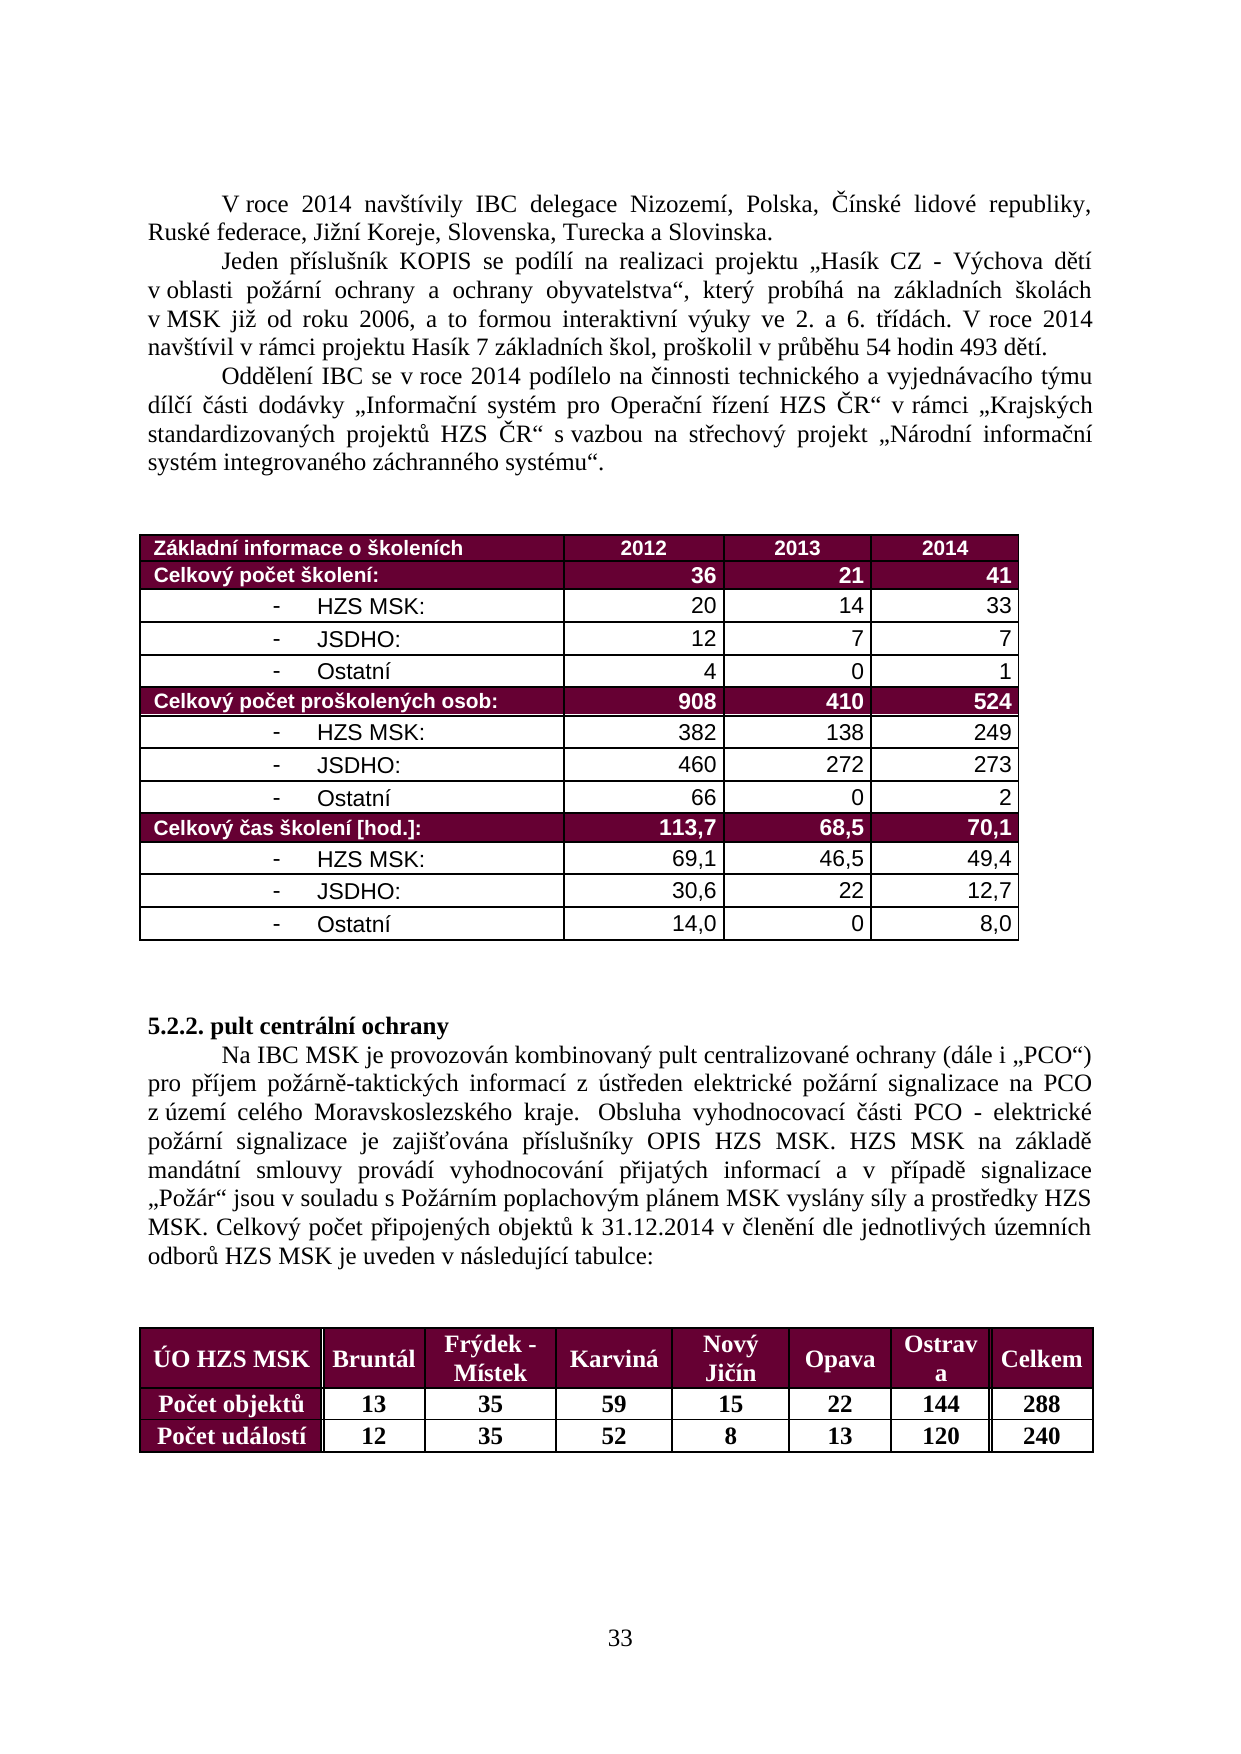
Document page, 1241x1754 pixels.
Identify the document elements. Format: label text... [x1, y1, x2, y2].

table_cell 273 [872, 749, 1018, 780]
table_cell - HZS MSK: [141, 717, 563, 747]
table_cell 35 [426, 1389, 555, 1419]
table_header Bruntál [325, 1329, 424, 1387]
table_cell 249 [872, 717, 1018, 747]
table_cell 70,1 [872, 814, 1018, 841]
table_header ÚO HZS MSK [141, 1329, 320, 1387]
table_cell 14 [725, 590, 870, 621]
table_cell 12 [325, 1420, 424, 1451]
table_cell 2 [872, 782, 1018, 812]
table_cell 8 [673, 1420, 788, 1451]
table_cell Celkový počet proškolených osob: [141, 688, 563, 714]
table_header Opava [790, 1329, 890, 1387]
table_cell Počet objektů [141, 1389, 320, 1419]
subtitle 5.2.2. pult centrální ochrany [148, 1011, 1093, 1040]
table_cell 46,5 [725, 843, 870, 873]
table_cell 49,4 [872, 843, 1018, 873]
table_header 2013 [725, 536, 870, 560]
text Na IBC MSK je provozován kombinovaný pult centralizované ochrany (dále i „PCO“) pro příjem požárně-taktických informací z ústředen elektrické požární signalizace na PCO z území celého Moravskoslezského kraje. Obsluha vyhodnocovací části PCO - elektrické požární signalizace je zajišťována příslušníky OPIS HZS MSK. HZS MSK na základě mandátní smlouvy provádí vyhodnocování přijatých informací a v případě signalizace „Požár“ jsou v souladu s Požárním poplachovým plánem MSK vyslány síly a prostředky HZS MSK. Celkový počet připojených objektů k 31.12.2014 v členění dle jednotlivých územních odborů HZS MSK je uveden v následující tabulce: [148, 1040, 1093, 1270]
table_cell Celkový čas školení [hod.]: [141, 814, 563, 841]
table_header 2014 [872, 536, 1018, 560]
table_header Karviná [557, 1329, 671, 1387]
table_cell 52 [557, 1420, 671, 1451]
table_cell - Ostatní [141, 908, 563, 938]
table_cell 68,5 [725, 814, 870, 841]
table_cell 0 [725, 782, 870, 812]
table_cell 240 [993, 1420, 1092, 1451]
table_cell - JSDHO: [141, 623, 563, 653]
table_cell 460 [565, 749, 723, 780]
table_cell - HZS MSK: [141, 590, 563, 621]
table_header Celkem [993, 1329, 1092, 1387]
table_cell 382 [565, 717, 723, 747]
table_cell 20 [565, 590, 723, 621]
table_cell 288 [993, 1389, 1092, 1419]
table_cell 144 [892, 1389, 988, 1419]
table_cell 1 [872, 656, 1018, 686]
text Oddělení IBC se v roce 2014 podílelo na činnosti technického a vyjednávacího týmu dílčí části dodávky „Informační systém pro Operační řízení HZS ČR“ v rámci „Krajských standardizovaných projektů HZS ČR“ s vazbou na střechový projekt „Národní informační systém integrovaného záchranného systému“. [148, 361, 1093, 476]
table_cell 41 [872, 562, 1018, 588]
table_cell Celkový počet školení: [141, 562, 563, 588]
table_cell 0 [725, 656, 870, 686]
table_cell 21 [725, 562, 870, 588]
table_header Základní informace o školeních [141, 536, 563, 560]
table_cell 12,7 [872, 875, 1018, 906]
table_cell 410 [725, 688, 870, 714]
table_cell - HZS MSK: [141, 843, 563, 873]
table_cell 113,7 [565, 814, 723, 841]
table_cell 272 [725, 749, 870, 780]
table_cell - Ostatní [141, 656, 563, 686]
table_cell 7 [725, 623, 870, 653]
table_cell 908 [565, 688, 723, 714]
table_cell Počet událostí [141, 1420, 320, 1451]
table_cell - Ostatní [141, 782, 563, 812]
table_header Ostrava [892, 1329, 988, 1387]
table_cell 30,6 [565, 875, 723, 906]
table_cell 4 [565, 656, 723, 686]
table_cell 13 [325, 1389, 424, 1419]
table_cell 7 [872, 623, 1018, 653]
table_cell 14,0 [565, 908, 723, 938]
table_cell 69,1 [565, 843, 723, 873]
table_header 2012 [565, 536, 723, 560]
table_cell 120 [892, 1420, 988, 1451]
table_cell 22 [725, 875, 870, 906]
table_cell 33 [872, 590, 1018, 621]
table_cell 35 [426, 1420, 555, 1451]
table_cell 36 [565, 562, 723, 588]
text Jeden příslušník KOPIS se podílí na realizaci projektu „Hasík CZ - Výchova dětí v oblasti požární ochrany a ochrany obyvatelstva“, který probíhá na základních školách v MSK již od roku 2006, a to formou interaktivní výuky ve 2. a 6. třídách. V roce 2014 navštívil v rámci projektu Hasík 7 základních škol, proškolil v průběhu 54 hodin 493 dětí. [148, 246, 1093, 361]
table_cell 22 [790, 1389, 890, 1419]
table_cell - JSDHO: [141, 749, 563, 780]
text V roce 2014 navštívily IBC delegace Nizozemí, Polska, Čínské lidové republiky, Ruské federace, Jižní Koreje, Slovenska, Turecka a Slovinska. [148, 189, 1093, 246]
table_cell - JSDHO: [141, 875, 563, 906]
table_cell 138 [725, 717, 870, 747]
table_cell 0 [725, 908, 870, 938]
table_cell 66 [565, 782, 723, 812]
table_cell 12 [565, 623, 723, 653]
table_cell 15 [673, 1389, 788, 1419]
table_cell 59 [557, 1389, 671, 1419]
table_header Frýdek -Místek [426, 1329, 555, 1387]
table_cell 8,0 [872, 908, 1018, 938]
table_header Nový Jičín [673, 1329, 788, 1387]
table_cell 524 [872, 688, 1018, 714]
table_cell 13 [790, 1420, 890, 1451]
